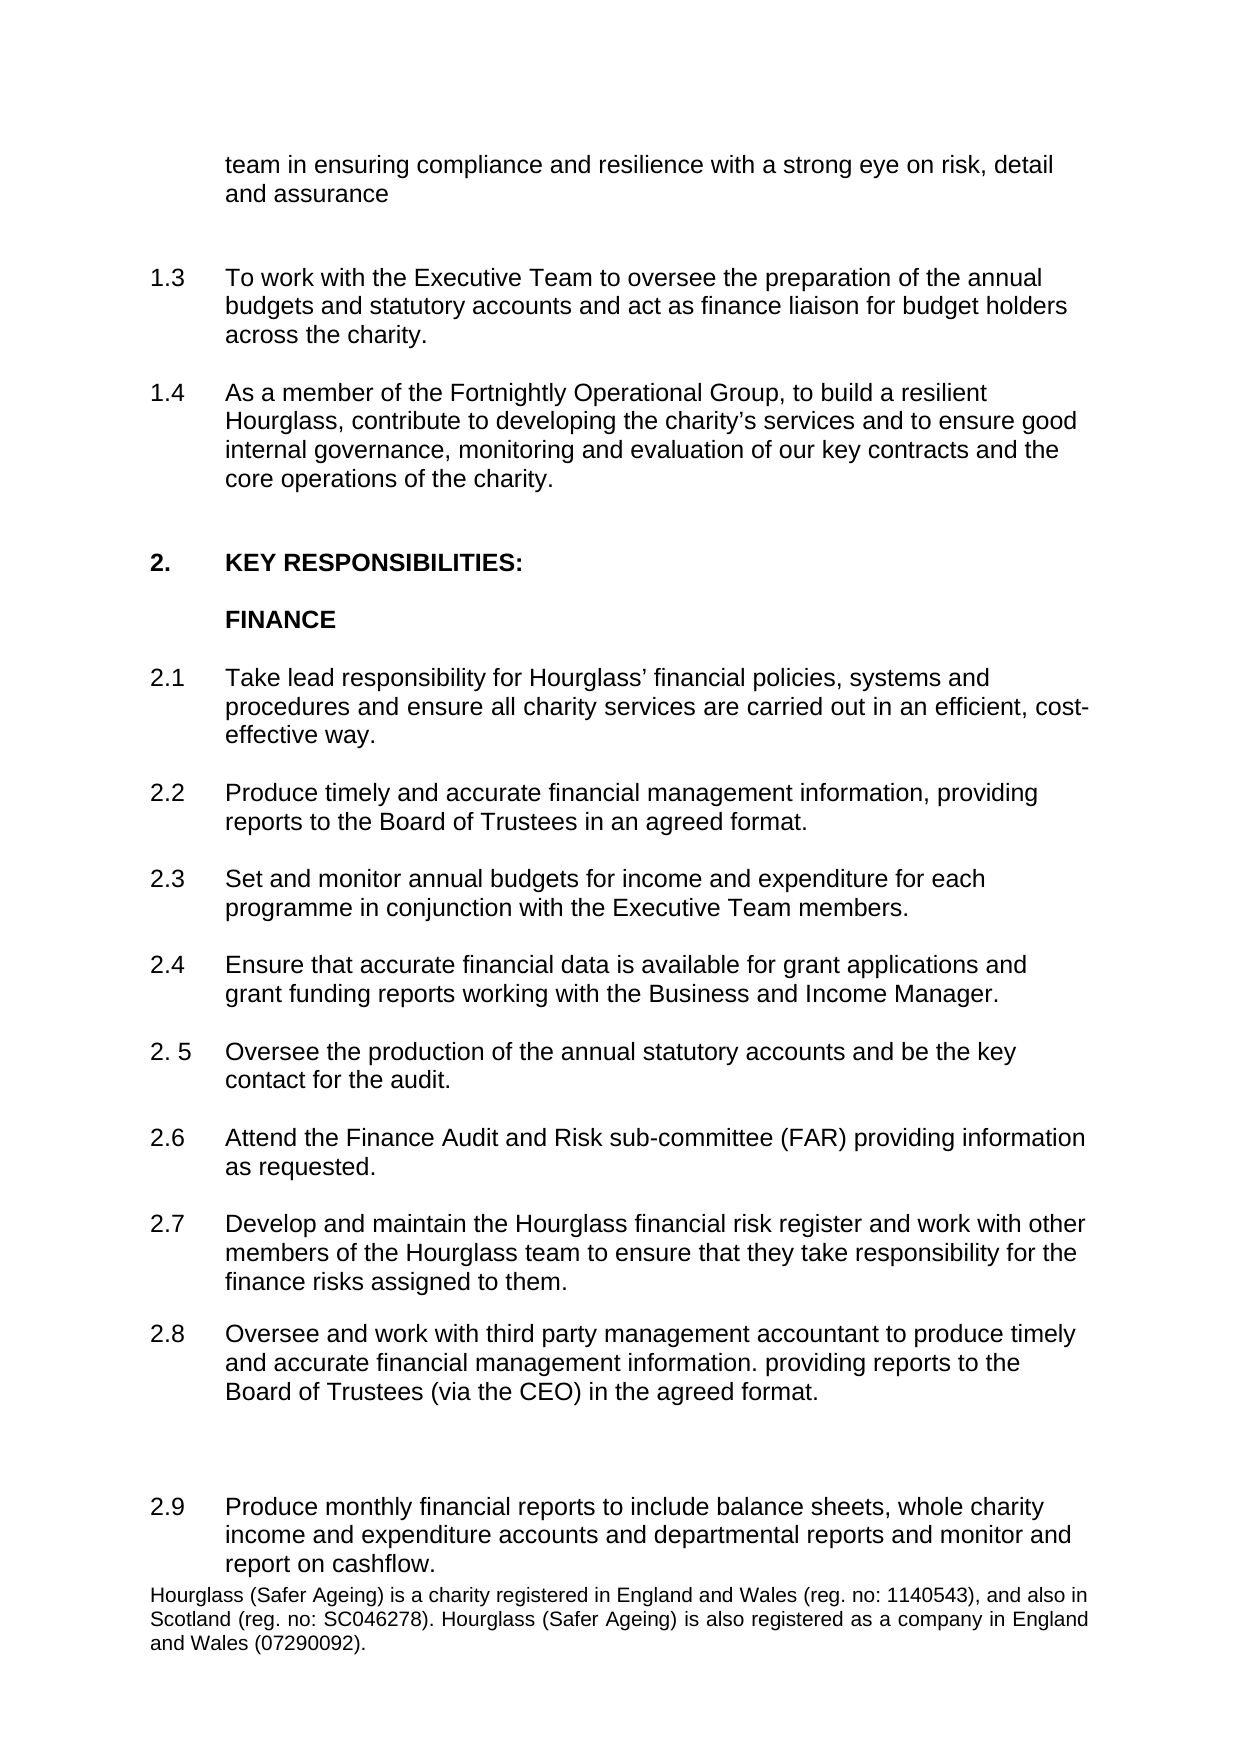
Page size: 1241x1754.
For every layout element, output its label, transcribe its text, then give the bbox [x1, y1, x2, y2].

text 2.2 Produce timely and accurate financial management information, providing reports to the Board of Trustees in an agreed format. [150, 778, 1090, 835]
text 2.7 Develop and maintain the Hourglass financial risk register and work with other members of the Hourglass team to ensure that they take responsibility for the finance risks assigned to them. [150, 1209, 1090, 1295]
list To work with the Executive Team to oversee the preparation of the annual budgets and statutory accounts and act as finance liaison for budget holders across the charity. [150, 263, 1090, 349]
text 2.8 Oversee and work with third party management accountant to produce timely and accurate financial management information. providing reports to the Board of Trustees (via the CEO) in the agreed format. [150, 1319, 1090, 1406]
text 2.3 Set and monitor annual budgets for income and expenditure for each programme in conjunction with the Executive Team members. [150, 864, 1090, 921]
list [150, 150, 1090, 207]
text 2.6 Attend the Finance Audit and Risk sub-committee (FAR) providing information as requested. [150, 1123, 1090, 1180]
text 2.1 Take lead responsibility for Hourglass’ financial policies, systems and procedures and ensure all charity services are carried out in an efficient, cost- effective way. [150, 663, 1090, 749]
text 2. KEY RESPONSIBILITIES: [150, 548, 1090, 576]
text 2.4 Ensure that accurate financial data is available for grant applications and grant funding reports working with the Business and Income Manager. [150, 950, 1090, 1008]
text 2.9 Produce monthly financial reports to include balance sheets, whole charity income and expenditure accounts and departmental reports and monitor and report on cashflow. [150, 1492, 1090, 1578]
text 2. 5 Oversee the production of the annual statutory accounts and be the key contact for the audit. [150, 1036, 1090, 1094]
text FINANCE [150, 605, 1090, 634]
list As a member of the Fortnightly Operational Group, to build a resilient Hourglass, contribute to developing the charity’s services and to ensure good internal governance, monitoring and evaluation of our key contracts and the core operations of the charity. [150, 378, 1090, 493]
